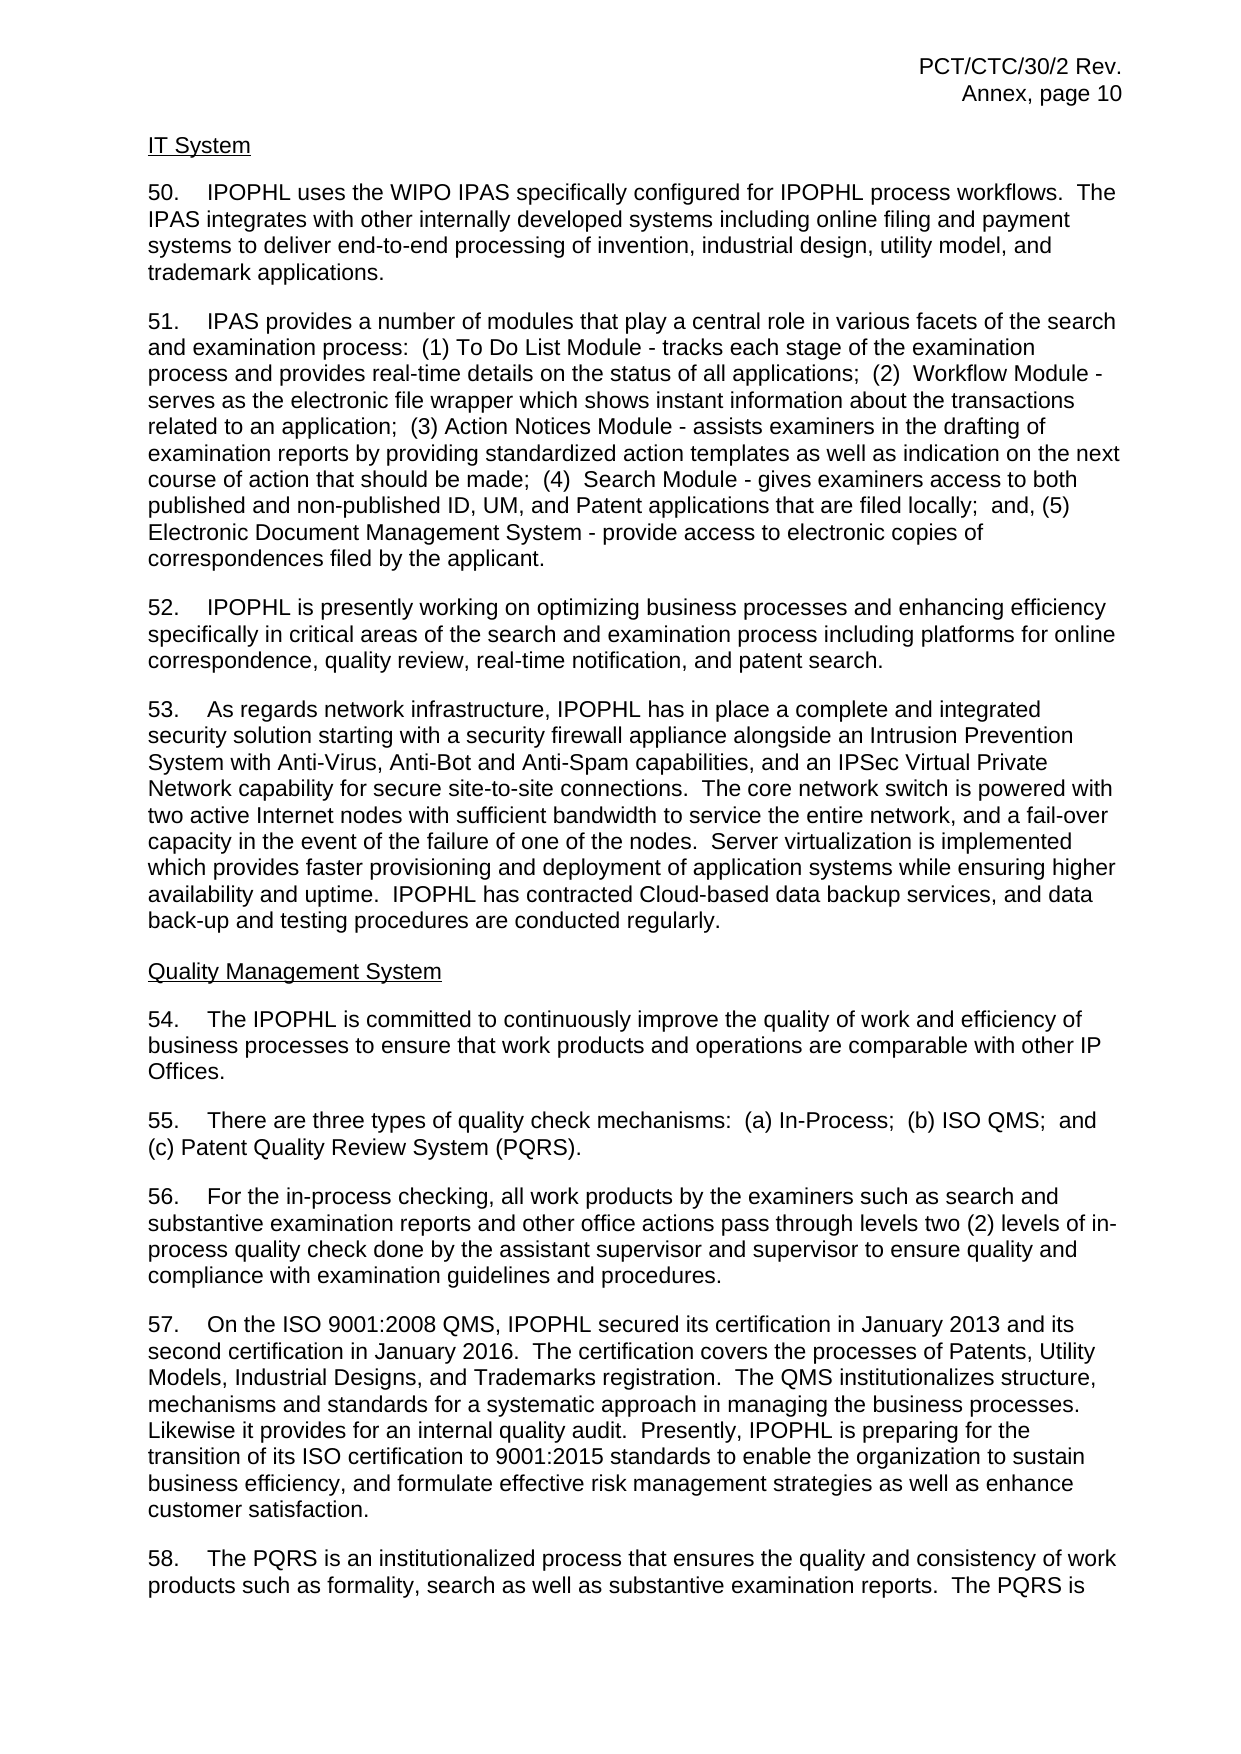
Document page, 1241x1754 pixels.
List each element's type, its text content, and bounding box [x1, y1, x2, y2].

text The IPOPHL is committed to continuously improve the quality of work and efficiency of business processes to ensure that work products and operations are comparable with other IP Offices. [148, 1006, 1122, 1084]
text For the in-process checking, all work products by the examiners such as search and substantive examination reports and other office actions pass through levels two (2) levels of in-process quality check done by the assistant supervisor and supervisor to ensure quality and compliance with examination guidelines and procedures. [148, 1183, 1122, 1288]
subtitle Quality Management System [148, 958, 1122, 985]
text There are three types of quality check mechanisms: (a) In-Process; (b) ISO QMS; and (c) Patent Quality Review System (PQRS). [148, 1107, 1122, 1160]
text IPOPHL is presently working on optimizing business processes and enhancing efficiency specifically in critical areas of the search and examination process including platforms for online correspondence, quality review, real-time notification, and patent search. [148, 594, 1122, 673]
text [148, 1545, 1122, 1598]
text As regards network infrastructure, IPOPHL has in place a complete and integrated security solution starting with a security firewall appliance alongside an Intrusion Prevention System with Anti-Virus, Anti-Bot and Anti-Spam capabilities, and an IPSec Virtual Private Network capability for secure site-to-site connections. The core network switch is powered with two active Internet nodes with sufficient bandwidth to service the entire network, and a fail-over capacity in the event of the failure of one of the nodes. Server virtualization is implemented which provides faster provisioning and deployment of application systems while ensuring higher availability and uptime. IPOPHL has contracted Cloud-based data backup services, and data back-up and testing procedures are conducted regularly. [148, 696, 1122, 933]
text IPOPHL uses the WIPO IPAS specifically configured for IPOPHL process workflows. The IPAS integrates with other internally developed systems including online filing and payment systems to deliver end-to-end processing of invention, industrial design, utility model, and trademark applications. [148, 179, 1122, 285]
text IPAS provides a number of modules that play a central role in various facets of the search and examination process: (1) To Do List Module - tracks each stage of the examination process and provides real-time details on the status of all applications; (2) Workflow Module - serves as the electronic file wrapper which shows instant information about the transactions related to an application; (3) Action Notices Module - assists examiners in the drafting of examination reports by providing standardized action templates as well as indication on the next course of action that should be made; (4) Search Module - gives examiners access to both published and non-published ID, UM, and Patent applications that are filed locally; and, (5) Electronic Document Management System - provide access to electronic copies of correspondences filed by the applicant. [148, 308, 1122, 571]
text On the ISO 9001:2008 QMS, IPOPHL secured its certification in January 2013 and its second certification in January 2016. The certification covers the processes of Patents, Utility Models, Industrial Designs, and Trademarks registration. The QMS institutionalizes structure, mechanisms and standards for a systematic approach in managing the business processes. Likewise it provides for an internal quality audit. Presently, IPOPHL is preparing for the transition of its ISO certification to 9001:2015 standards to enable the organization to sustain business efficiency, and formulate effective risk management strategies as well as enhance customer satisfaction. [148, 1311, 1122, 1522]
subtitle IT System [148, 132, 1122, 158]
